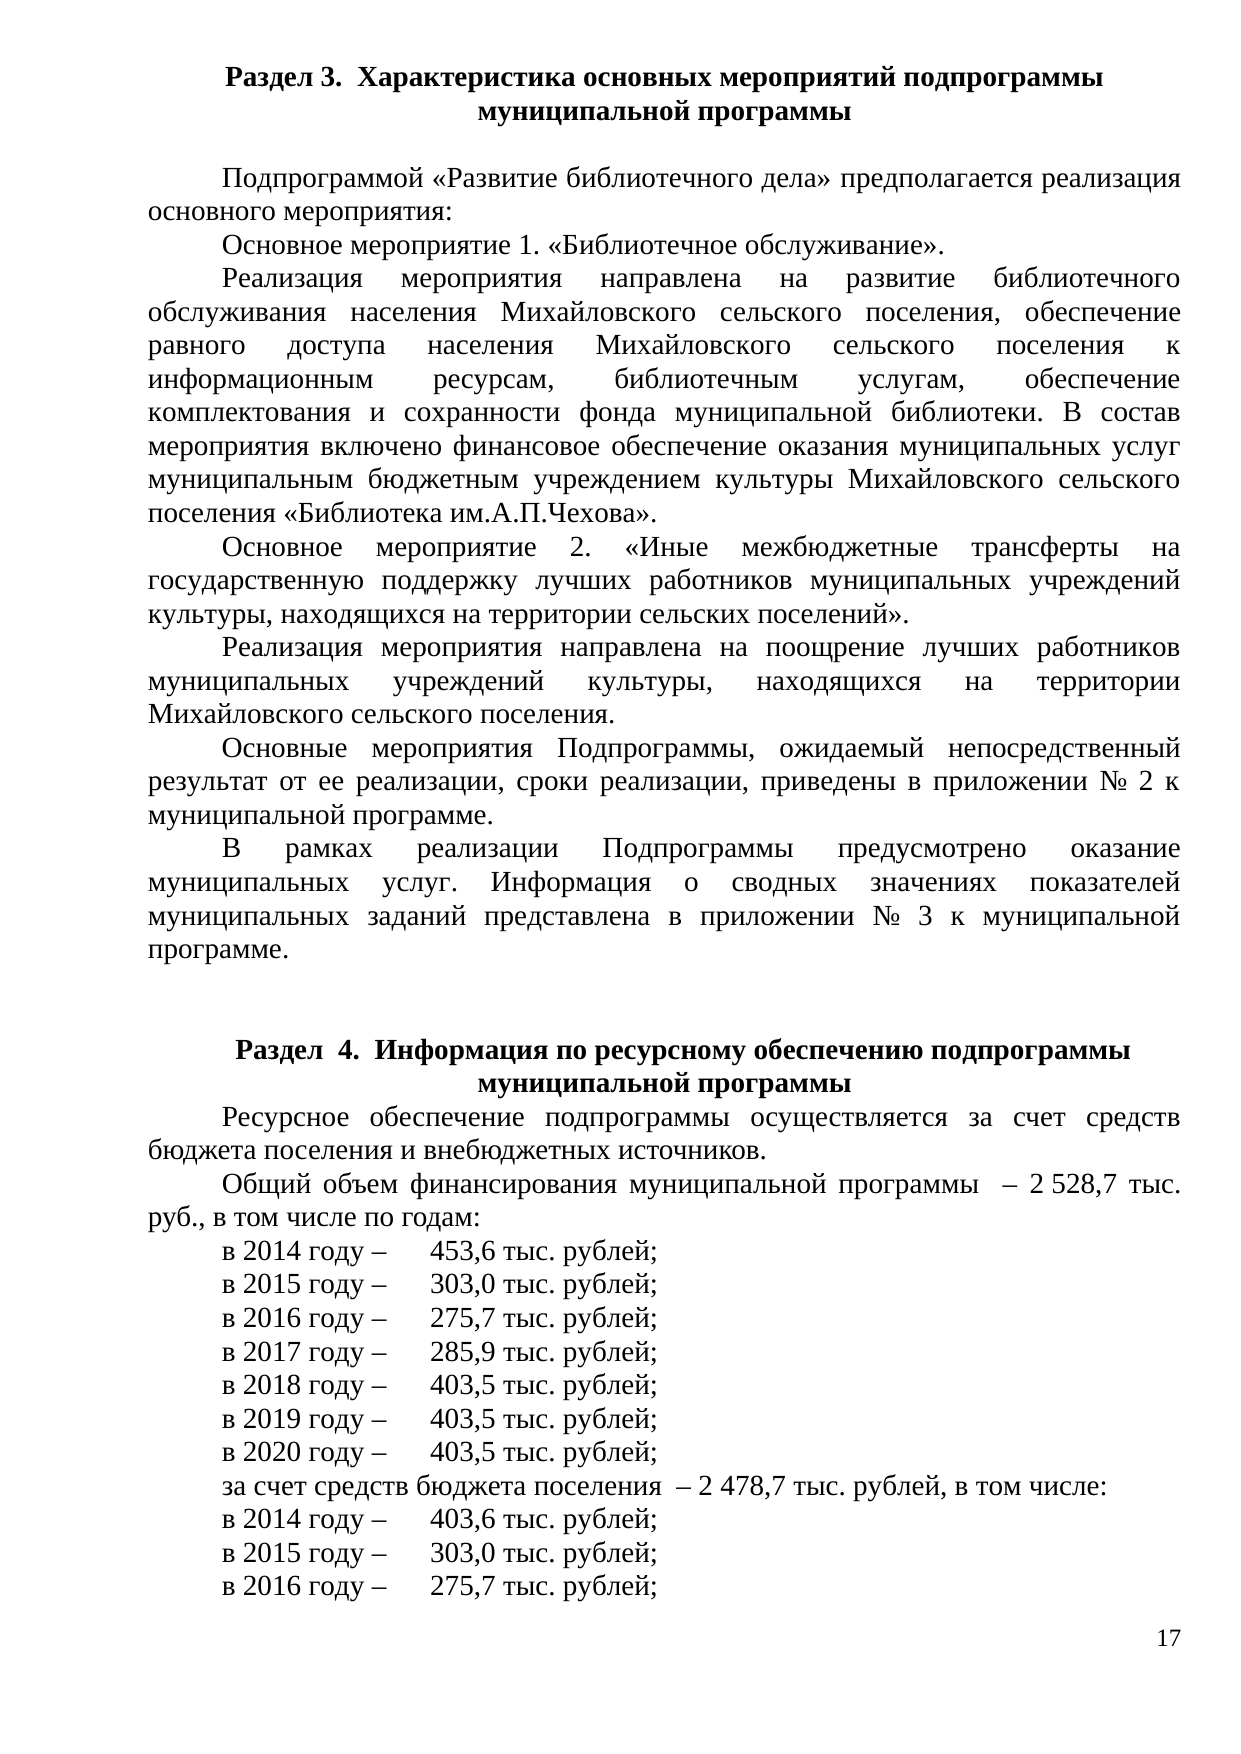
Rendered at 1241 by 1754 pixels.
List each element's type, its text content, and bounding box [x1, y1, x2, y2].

text в 2015 году – 303,0 тыс. рублей; [148, 1535, 1181, 1568]
text Реализация мероприятия направлена на поощрение лучших работников муниципальных учреждений культуры, находящихся на территории Михайловского сельского поселения. [148, 629, 1181, 730]
text Основное мероприятие 2. «Иные межбюджетные трансферты на государственную поддержку лучших работников муниципальных учреждений культуры, находящихся на территории сельских поселений». [148, 529, 1181, 629]
text Общий объем финансирования муниципальной программы – 2 528,7 тыс. руб., в том числе по годам: [148, 1166, 1181, 1233]
text Ресурсное обеспечение подпрограммы осуществляется за счет средств бюджета поселения и внебюджетных источников. [148, 1099, 1181, 1166]
text Раздел 3. Характеристика основных мероприятий подпрограммы муниципальной программы [148, 59, 1181, 126]
text в 2014 году – 453,6 тыс. рублей; [148, 1233, 1181, 1267]
text Основные мероприятия Подпрограммы, ожидаемый непосредственный результат от ее реализации, сроки реализации, приведены в приложении № 2 к муниципальной программе. [148, 730, 1181, 831]
text в 2015 году – 303,0 тыс. рублей; [148, 1267, 1181, 1300]
text за счет средств бюджета поселения – 2 478,7 тыс. рублей, в том числе: [148, 1468, 1181, 1501]
text В рамках реализации Подпрограммы предусмотрено оказание муниципальных услуг. Информация о сводных значениях показателей муниципальных заданий представлена в приложении № 3 к муниципальной программе. [148, 831, 1181, 965]
text в 2016 году – 275,7 тыс. рублей; [148, 1568, 1181, 1602]
text Основное мероприятие 1. «Библиотечное обслуживание». [222, 227, 1181, 260]
text в 2017 году – 285,9 тыс. рублей; [148, 1334, 1181, 1367]
text Раздел 4. Информация по ресурсному обеспечению подпрограммы [185, 1032, 1181, 1065]
text в 2016 году – 275,7 тыс. рублей; [148, 1300, 1181, 1334]
text в 2019 году – 403,5 тыс. рублей; [148, 1401, 1181, 1434]
text Подпрограммой «Развитие библиотечного дела» предполагается реализация основного мероприятия: [148, 160, 1181, 227]
text в 2014 году – 403,6 тыс. рублей; [148, 1501, 1181, 1535]
text Реализация мероприятия направлена на развитие библиотечного обслуживания населения Михайловского сельского поселения, обеспечение равного доступа населения Михайловского сельского поселения к информационным ресурсам, библиотечным услугам, обеспечение комплектования и сохранности фонда муниципальной библиотеки. В состав мероприятия включено финансовое обеспечение оказания муниципальных услуг муниципальным бюджетным учреждением культуры Михайловского сельского поселения «Библиотека им.А.П.Чехова». [148, 260, 1181, 529]
text в 2018 году – 403,5 тыс. рублей; [148, 1367, 1181, 1401]
text муниципальной программы [148, 1065, 1181, 1099]
text в 2020 году – 403,5 тыс. рублей; [148, 1434, 1181, 1468]
